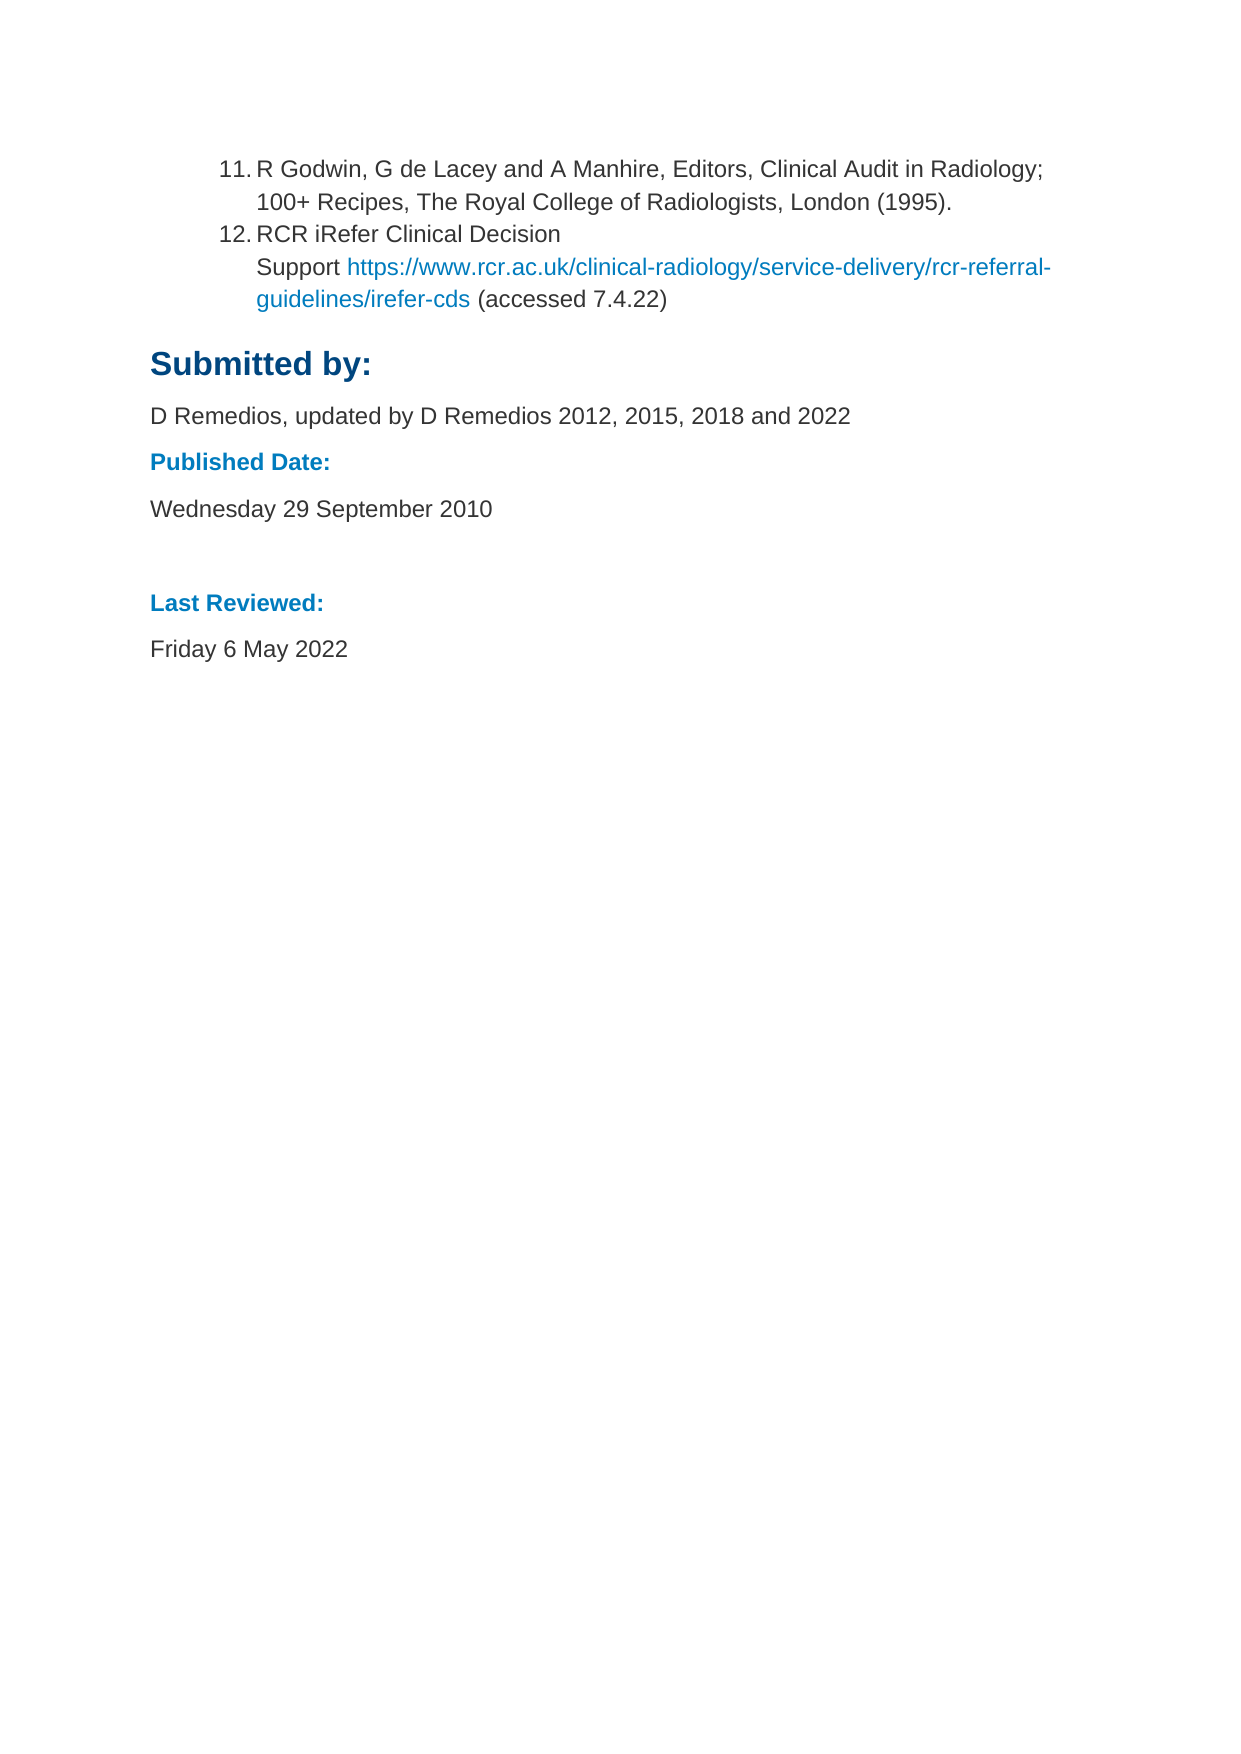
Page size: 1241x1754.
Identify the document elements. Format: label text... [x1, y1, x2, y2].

text D Remedios, updated by D Remedios 2012, 2015, 2018 and 2022 [150, 402, 1090, 429]
text Wednesday 29 September 2010 [150, 495, 1090, 522]
text Published Date: [150, 448, 1090, 476]
list R Godwin, G de Lacey and A Manhire, Editors, Clinical Audit in Radiology; 100+ Recipes, The Royal College of Radiologists, London (1995). [219, 150, 1090, 215]
text Friday 6 May 2022 [150, 635, 1090, 663]
text Submitted by: [150, 344, 1090, 382]
list RCR iRefer Clinical Decision Support https://www.rcr.ac.uk/clinical-radiology/service-delivery/rcr-referral-guidelines/irefer-cds (accessed 7.4.22) [219, 215, 1090, 312]
text Last Reviewed: [150, 589, 1090, 617]
